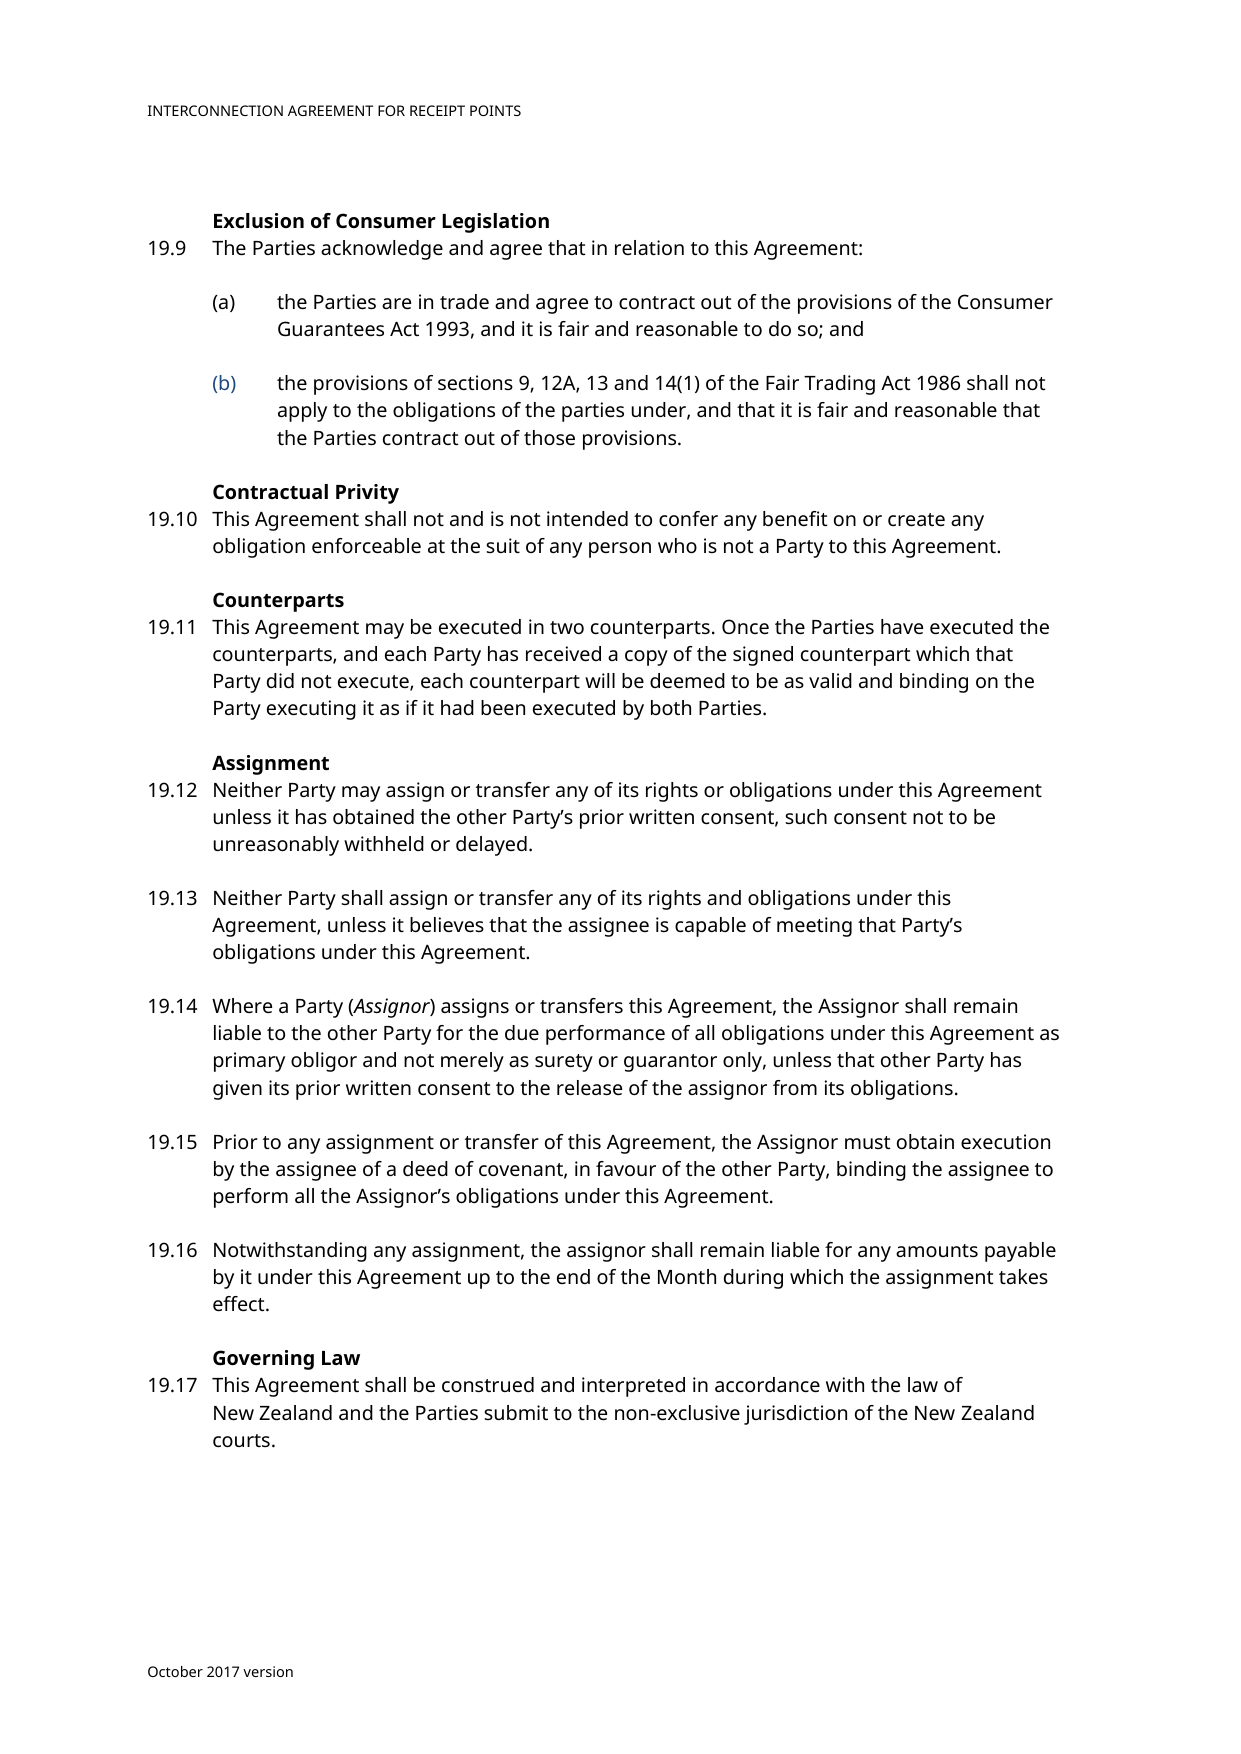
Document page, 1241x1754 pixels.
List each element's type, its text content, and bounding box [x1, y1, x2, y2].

subtitle Contractual Privity [212, 478, 1063, 505]
list Neither Party shall assign or transfer any of its rights and obligations under this Agreement, unless it believes that the assignee is capable of meeting that Party’s obligations under this Agreement. [147, 884, 1063, 965]
list This Agreement shall not and is not intended to confer any benefit on or create any obligation enforceable at the suit of any person who is not a Party to this Agreement. [147, 505, 1063, 559]
list This Agreement shall be construed and interpreted in accordance with the law of and the Parties submit to the non-exclusive jurisdiction of the courts. [147, 1372, 1063, 1453]
list the Parties are in trade and agree to contract out of the provisions of the Consumer Guarantees Act 1993, and it is fair and reasonable to do so; and [212, 288, 1063, 342]
subtitle Exclusion of Consumer Legislation [212, 207, 1063, 234]
list This Agreement may be executed in two counterparts. Once the Parties have executed the counterparts, and each Party has received a copy of the signed counterpart which that Party did not execute, each counterpart will be deemed to be as valid and binding on the Party executing it as if it had been executed by both Parties. [147, 613, 1063, 722]
subtitle Governing Law [212, 1344, 1063, 1372]
list Notwithstanding any assignment, the assignor shall remain liable for any amounts payable by it under this Agreement up to the end of the Month during which the assignment takes effect. [147, 1236, 1063, 1317]
list Prior to any assignment or transfer of this Agreement, the Assignor must obtain execution by the assignee of a deed of covenant, in favour of the other Party, binding the assignee to perform all the Assignor’s obligations under this Agreement. [147, 1128, 1063, 1209]
list Where a Party (Assignor) assigns or transfers this Agreement, the Assignor shall remain liable to the other Party for the due performance of all obligations under this Agreement as primary obligor and not merely as surety or guarantor only, unless that other Party has given its prior written consent to the release of the assignor from its obligations. [147, 992, 1063, 1101]
list the provisions of sections 9, 12A, 13 and 14(1) of the Fair Trading Act 1986 shall not apply to the obligations of the parties under, and that it is fair and reasonable that the Parties contract out of those provisions. [212, 369, 1063, 451]
list The Parties acknowledge and agree that in relation to this Agreement: [147, 234, 1063, 261]
list Neither Party may assign or transfer any of its rights or obligations under this Agreement unless it has obtained the other Party’s prior written consent, such consent not to be unreasonably withheld or delayed. [147, 776, 1063, 857]
subtitle Counterparts [212, 586, 1063, 613]
subtitle Assignment [212, 749, 1063, 776]
